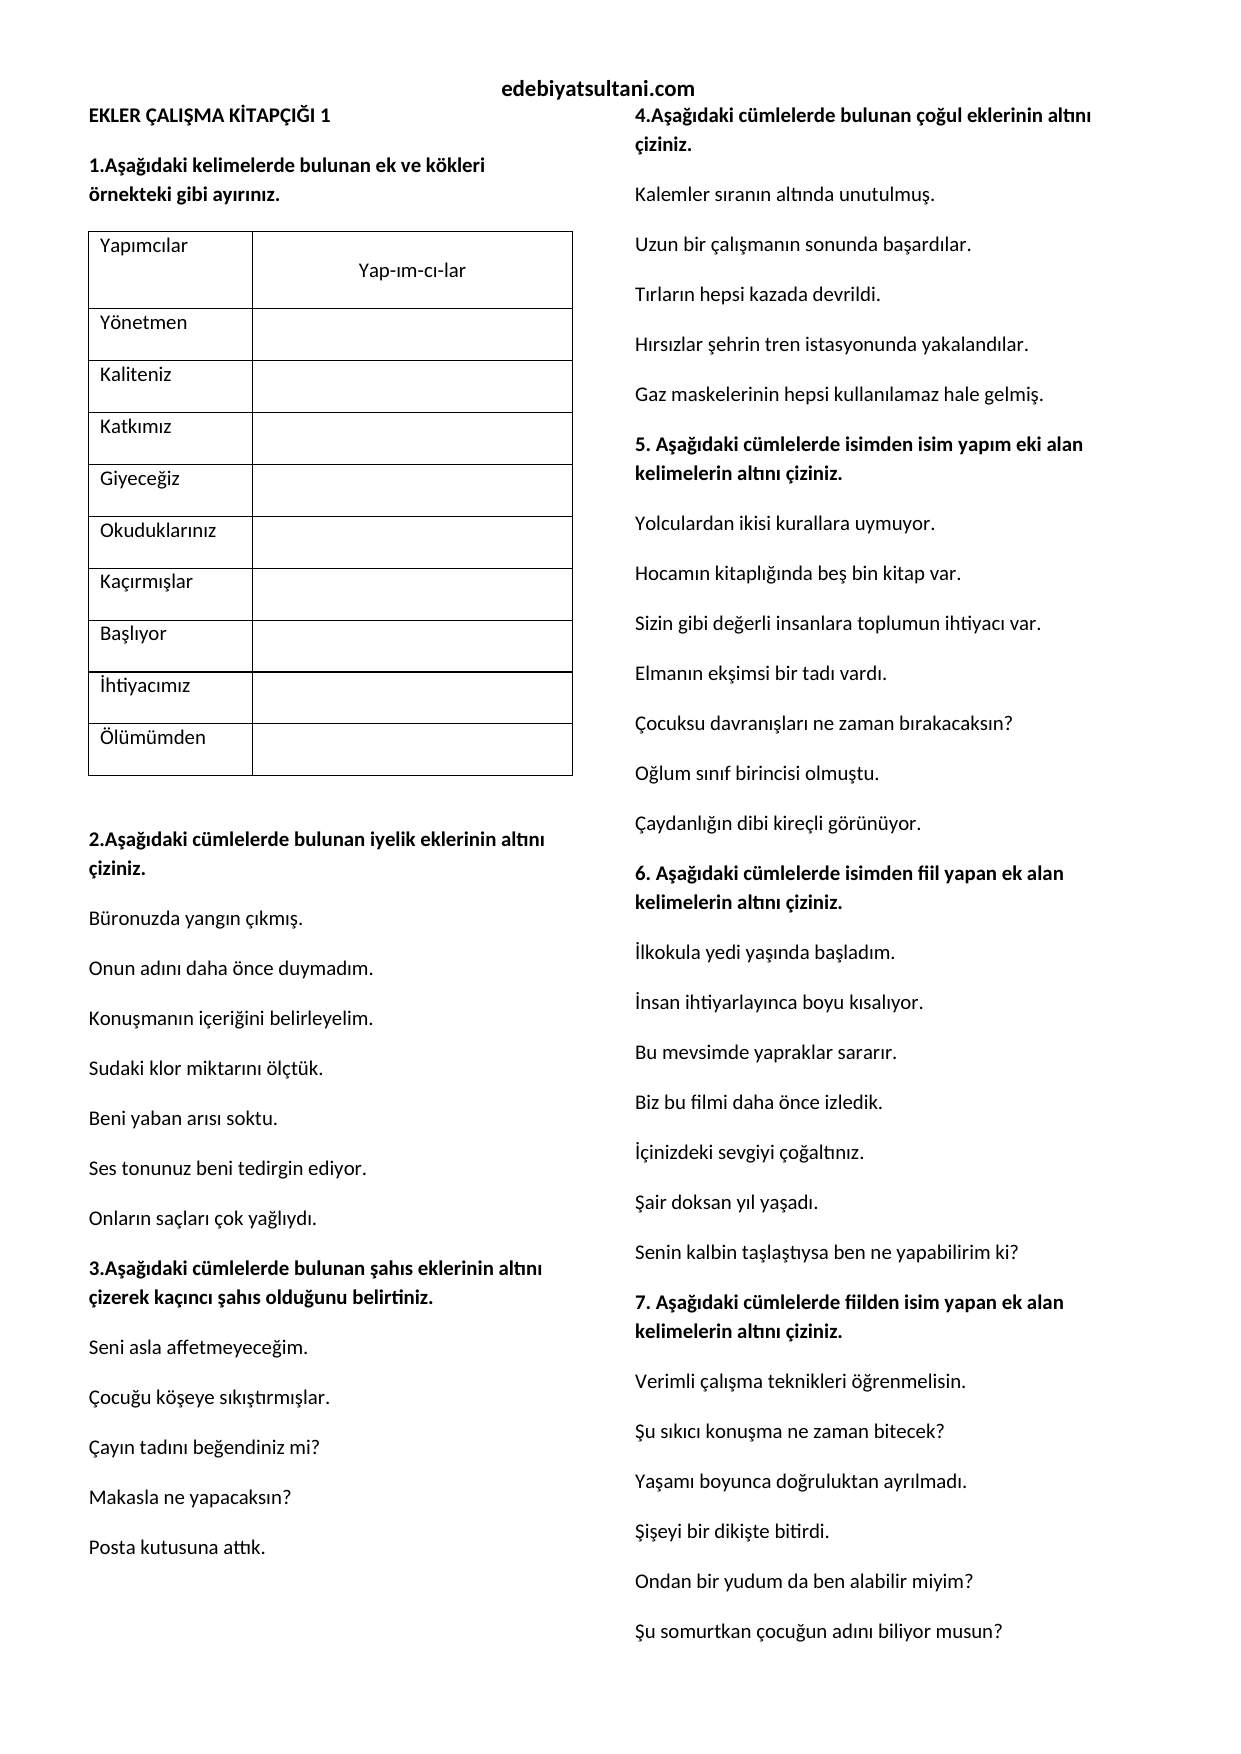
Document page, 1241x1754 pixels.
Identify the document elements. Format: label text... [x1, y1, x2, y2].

text Biz bu filmi daha önce izledik. [635, 1089, 1107, 1115]
text Büronuzda yangın çıkmış. [89, 905, 561, 931]
table_cell Yönetmen [89, 309, 252, 360]
text İçinizdeki sevgiyi çoğaltınız. [635, 1139, 1107, 1165]
text Beni yaban arısı soktu. [89, 1105, 561, 1131]
table_cell Giyeceğiz [89, 465, 252, 516]
table_cell [253, 621, 572, 671]
text Şişeyi bir dikişte bitirdi. [635, 1518, 1107, 1544]
text Onların saçları çok yağlıydı. [89, 1205, 561, 1231]
text 6. Aşağıdaki cümlelerde isimden fiil yapan ek alan kelimelerin altını çiziniz. [635, 860, 1107, 915]
table_header Yap-ım-cı-lar [253, 232, 572, 308]
text Kalemler sıranın altında unutulmuş. [635, 181, 1107, 206]
text Konuşmanın içeriğini belirleyelim. [89, 1005, 561, 1031]
text EKLER ÇALIŞMA KİTAPÇIĞI 1 [89, 102, 561, 127]
text Oğlum sınıf birincisi olmuştu. [635, 760, 1107, 786]
table_header Yapımcılar [89, 232, 252, 308]
text Çayın tadını beğendiniz mi? [89, 1434, 561, 1460]
table_cell [253, 413, 572, 464]
table_cell Başlıyor [89, 621, 252, 671]
text 2.Aşağıdaki cümlelerde bulunan iyelik eklerinin altını çiziniz. [89, 826, 561, 881]
text Posta kutusuna attık. [89, 1534, 561, 1560]
table_cell Katkımız [89, 413, 252, 464]
text Hırsızlar şehrin tren istasyonunda yakalandılar. [635, 331, 1107, 356]
text Yolculardan ikisi kurallara uymuyor. [635, 510, 1107, 536]
table_cell İhtiyacımız [89, 673, 252, 723]
text Senin kalbin taşlaştıysa ben ne yapabilirim ki? [635, 1239, 1107, 1265]
text Makasla ne yapacaksın? [89, 1484, 561, 1510]
text Çocuğu köşeye sıkıştırmışlar. [89, 1384, 561, 1410]
text Uzun bir çalışmanın sonunda başardılar. [635, 231, 1107, 256]
text Ondan bir yudum da ben alabilir miyim? [635, 1568, 1107, 1594]
table_cell Okuduklarınız [89, 517, 252, 568]
table_cell [253, 465, 572, 516]
text Seni asla affetmeyeceğim. [89, 1334, 561, 1360]
text Bu mevsimde yapraklar sararır. [635, 1039, 1107, 1065]
text Onun adını daha önce duymadım. [89, 955, 561, 981]
text Ses tonunuz beni tedirgin ediyor. [89, 1155, 561, 1181]
text 7. Aşağıdaki cümlelerde fiilden isim yapan ek alan kelimelerin altını çiziniz. [635, 1289, 1107, 1344]
table_cell [253, 517, 572, 568]
text 5. Aşağıdaki cümlelerde isimden isim yapım eki alan kelimelerin altını çiziniz. [635, 431, 1107, 486]
text Çocuksu davranışları ne zaman bırakacaksın? [635, 710, 1107, 736]
table_cell Kaçırmışlar [89, 569, 252, 619]
table_cell [253, 309, 572, 360]
text 3.Aşağıdaki cümlelerde bulunan şahıs eklerinin altını çizerek kaçıncı şahıs olduğunu belirtiniz. [89, 1255, 561, 1310]
text Şu somurtkan çocuğun adını biliyor musun? [635, 1618, 1107, 1644]
text 1.Aşağıdaki kelimelerde bulunan ek ve kökleri örnekteki gibi ayırınız. [89, 152, 561, 206]
text Sudaki klor miktarını ölçtük. [89, 1055, 561, 1081]
text Hocamın kitaplığında beş bin kitap var. [635, 560, 1107, 586]
text Elmanın ekşimsi bir tadı vardı. [635, 660, 1107, 686]
text Verimli çalışma teknikleri öğrenmelisin. [635, 1368, 1107, 1394]
text Tırların hepsi kazada devrildi. [635, 281, 1107, 306]
text Çaydanlığın dibi kireçli görünüyor. [635, 810, 1107, 836]
text Sizin gibi değerli insanlara toplumun ihtiyacı var. [635, 610, 1107, 636]
table_cell [253, 724, 572, 775]
table_cell [253, 569, 572, 619]
table_cell Kaliteniz [89, 361, 252, 412]
text Yaşamı boyunca doğruluktan ayrılmadı. [635, 1468, 1107, 1494]
table_cell [253, 673, 572, 723]
table_cell Ölümümden [89, 724, 252, 775]
table_cell [253, 361, 572, 412]
text Şu sıkıcı konuşma ne zaman bitecek? [635, 1418, 1107, 1444]
text İnsan ihtiyarlayınca boyu kısalıyor. [635, 989, 1107, 1015]
text Gaz maskelerinin hepsi kullanılamaz hale gelmiş. [635, 381, 1107, 406]
text İlkokula yedi yaşında başladım. [635, 939, 1107, 965]
text Şair doksan yıl yaşadı. [635, 1189, 1107, 1215]
text 4.Aşağıdaki cümlelerde bulunan çoğul eklerinin altını çiziniz. [635, 102, 1107, 156]
